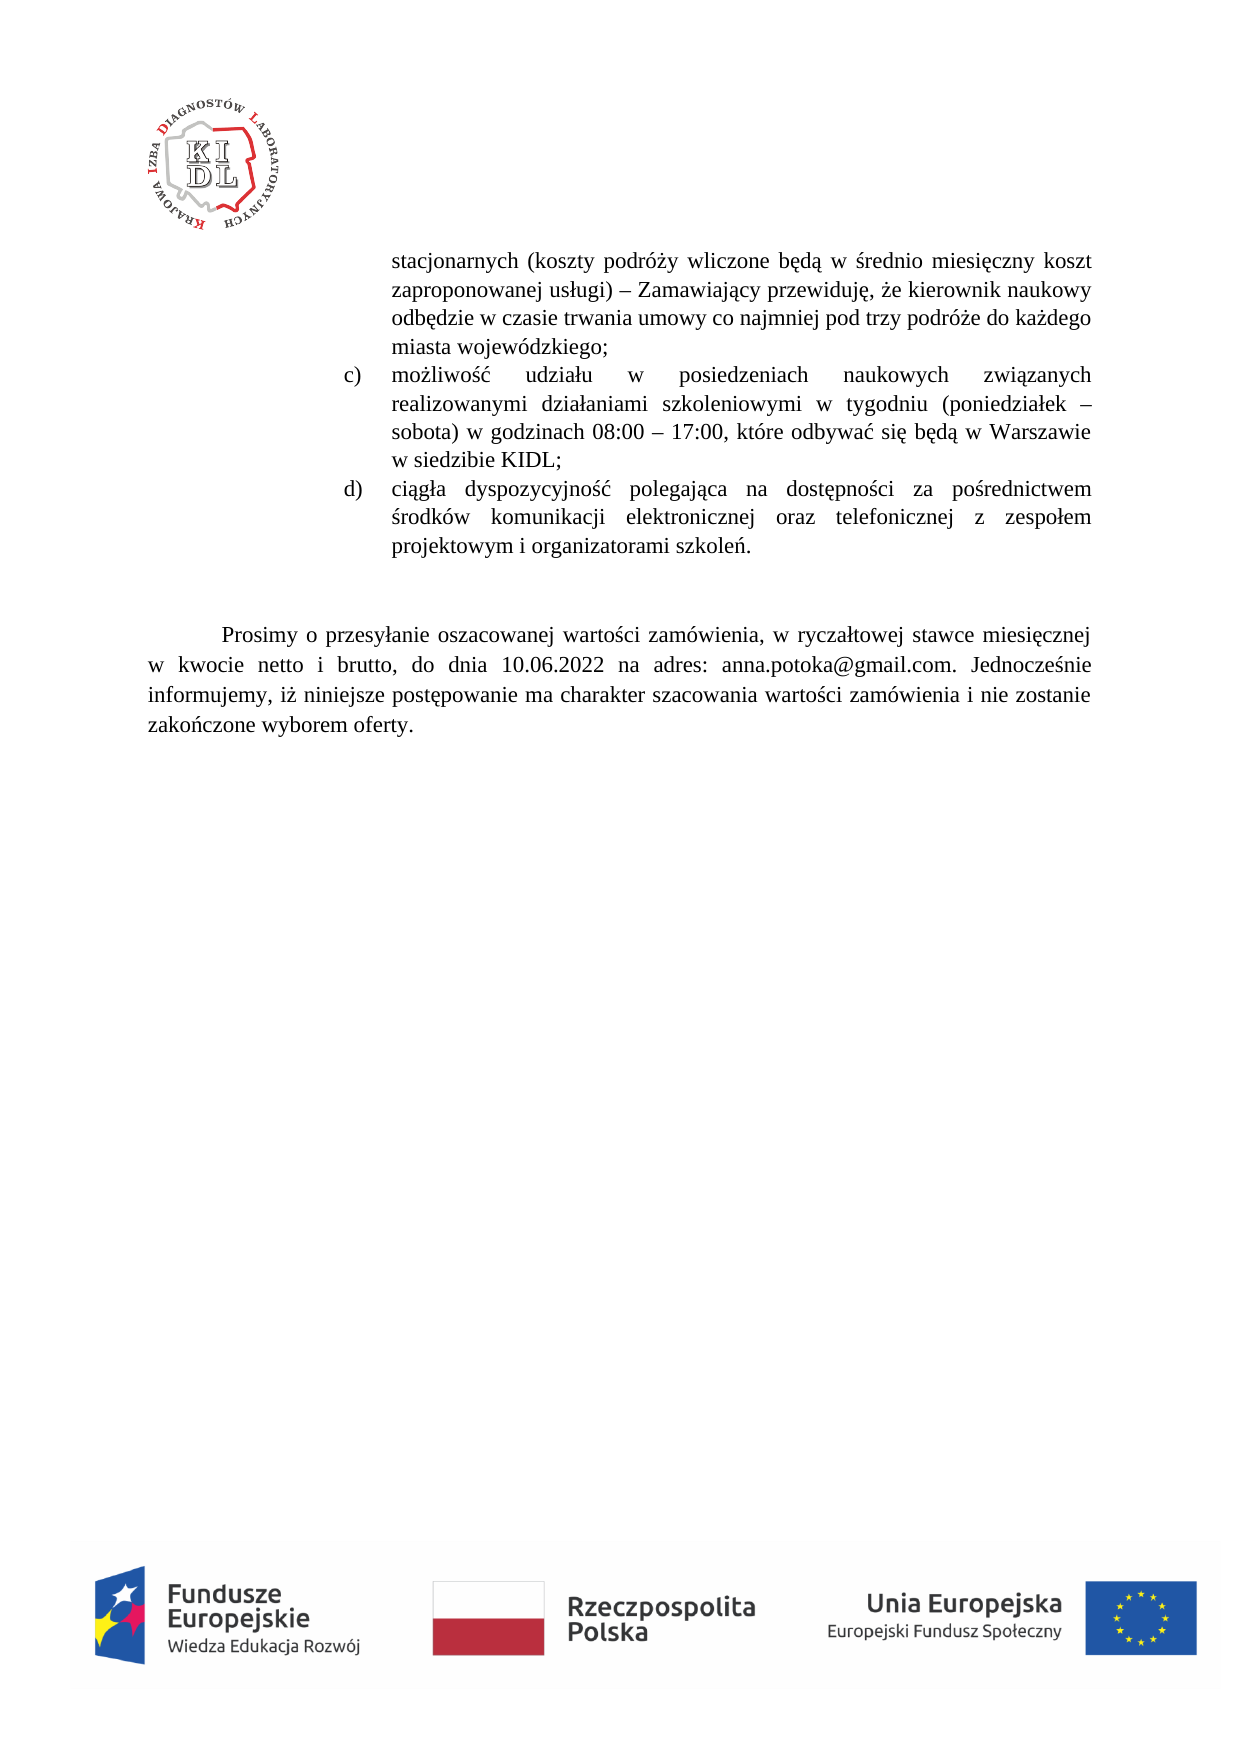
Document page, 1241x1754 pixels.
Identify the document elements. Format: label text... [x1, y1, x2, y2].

picture [147, 98, 279, 230]
list ciągła dyspozycyjność polegająca na dostępności za pośrednictwem środków komunikacji elektronicznej oraz telefonicznej z zespołem projektowym i organizatorami szkoleń. [343, 475, 1093, 558]
list możliwość udziału w posiedzeniach naukowych związanych realizowanymi działaniami szkoleniowymi w tygodniu (poniedziałek – sobota) w godzinach 08:00 – 17:00, które odbywać się będą w Warszawie w siedzibie KIDL; [343, 361, 1093, 473]
picture [70, 1541, 1221, 1689]
text Prosimy o przesyłanie oszacowanej wartości zamówienia, w ryczałtowej stawce miesięcznej w kwocie netto i brutto, do dnia 10.06.2022 na adres: anna.potoka@gmail.com. Jednocześnie informujemy, iż niniejsze postępowanie ma charakter szacowania wartości zamówienia i nie zostanie zakończone wyborem oferty. [148, 621, 1093, 738]
